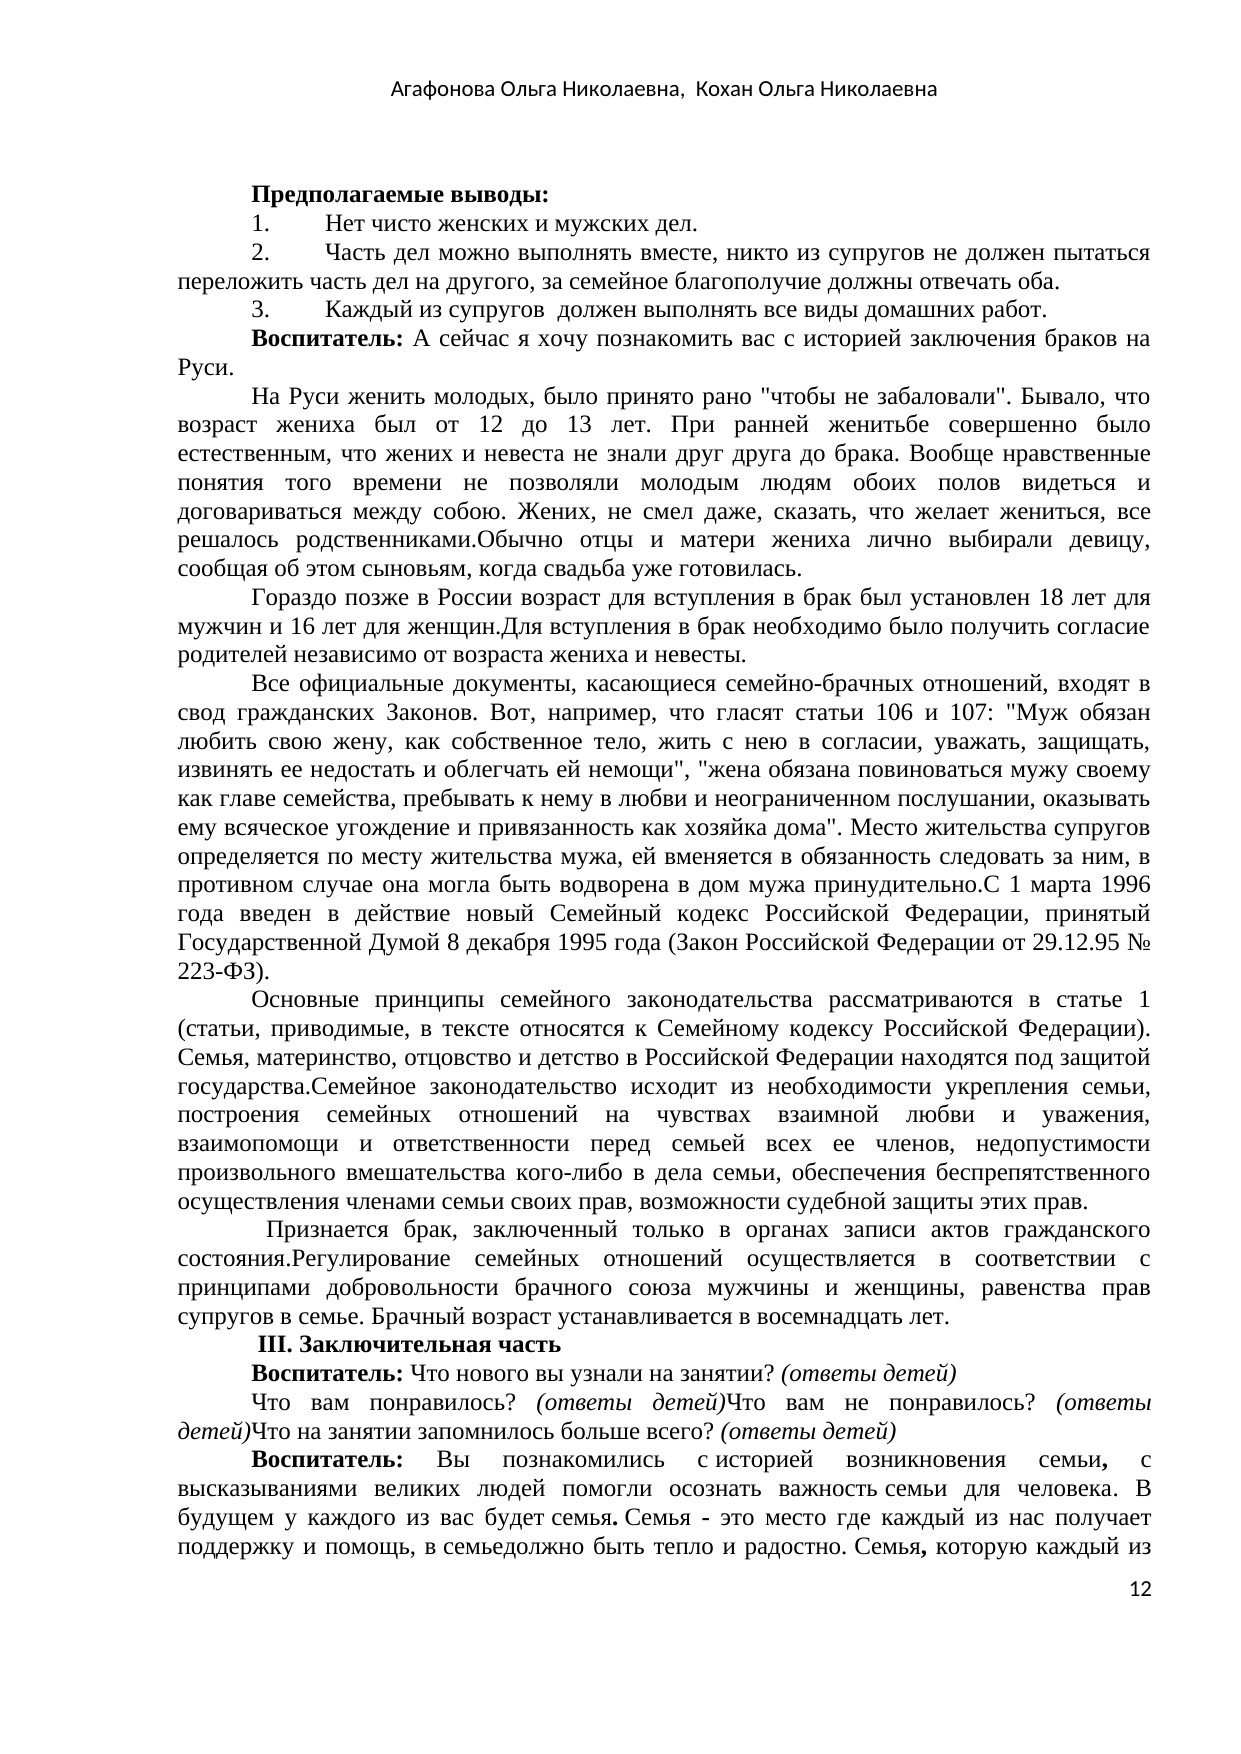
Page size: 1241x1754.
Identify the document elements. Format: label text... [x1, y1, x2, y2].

text Основные принципы семейного законодательства рассматриваются в статье 1 (статьи, приводимые, в тексте относятся к Семейному кодексу Российской Федерации). Семья, материнство, отцовство и детство в Российской Федерации находятся под защитой государства.Семейное законодательство исходит из необходимости укрепления семьи, построения семейных отношений на чувствах взаимной любви и уважения, взаимопомощи и ответственности перед семьей всех ее членов, недопустимости произвольного вмешательства кого-либо в дела семьи, обеспечения беспрепятственного осуществления членами семьи своих прав, возможности судебной защиты этих прав. [177, 984, 1152, 1214]
text Все официальные документы, касающиеся семейно-брачных отношений, входят в свод гражданских Законов. Вот, например, что гласят статьи 106 и 107: "Муж обязан любить свою жену, как собственное тело, жить с нею в согласии, уважать, защищать, извинять ее недостать и облегчать ей немощи", "жена обязана повиноваться мужу своему как главе семейства, пребывать к нему в любви и неограниченном послушании, оказывать ему всяческое угождение и привязанность как хозяйка дома". Место жительства супругов определяется по месту жительства мужа, ей вменяется в обязанность следовать за ним, в противном случае она могла быть водворена в дом мужа принудительно.С 1 марта 1996 года введен в действие новый Семейный кодекс Российской Федерации, принятый Государственной Думой 8 декабря 1995 года (Закон Российской Федерации от 29.12.95 № 223-ФЗ). [177, 668, 1152, 984]
list Часть дел можно выполнять вместе, никто из супругов не должен пытаться переложить часть дел на другого, за семейное благополучие должны отвечать оба. [177, 237, 1152, 294]
text Признается брак, заключенный только в органах записи актов гражданского состояния.Регулирование семейных отношений осуществляется в соответствии с принципами добровольности брачного союза мужчины и женщины, равенства прав супругов в семье. Брачный возраст устанавливается в восемнадцать лет. [177, 1214, 1152, 1329]
text На Руси женить молодых, было принято рано "чтобы не забаловали". Бывало, что возраст жениха был от 12 до 13 лет. При ранней женитьбе совершенно было естественным, что жених и невеста не знали друг друга до брака. Вообще нравственные понятия того времени не позволяли молодым людям обоих полов видеться и договариваться между собою. Жених, не смел даже, сказать, что желает жениться, все решалось родственниками.Обычно отцы и матери жениха лично выбирали девицу, сообщая об этом сыновьям, когда свадьба уже готовилась. [177, 381, 1152, 582]
text Предполагаемые выводы: [177, 179, 1152, 208]
text Что вам понравилось? (ответы детей)Что вам не понравилось? (ответы детей)Что на занятии запомнилось больше всего? (ответы детей) [177, 1387, 1152, 1444]
text Гораздо позже в России возраст для вступления в брак был установлен 18 лет для мужчин и 16 лет для женщин.Для вступления в брак необходимо было получить согласие родителей независимо от возраста жениха и невесты. [177, 582, 1152, 668]
text Воспитатель: Что нового вы узнали на занятии? (ответы детей) [177, 1358, 1152, 1387]
list Нет чисто женских и мужских дел. [177, 208, 1152, 237]
text III. Заключительная часть [177, 1329, 1152, 1358]
text Воспитатель: А сейчас я хочу познакомить вас с историей заключения браков на Руси. [177, 323, 1152, 381]
list Каждый из супругов должен выполнять все виды домашних работ. [177, 294, 1152, 323]
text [177, 1444, 1152, 1559]
